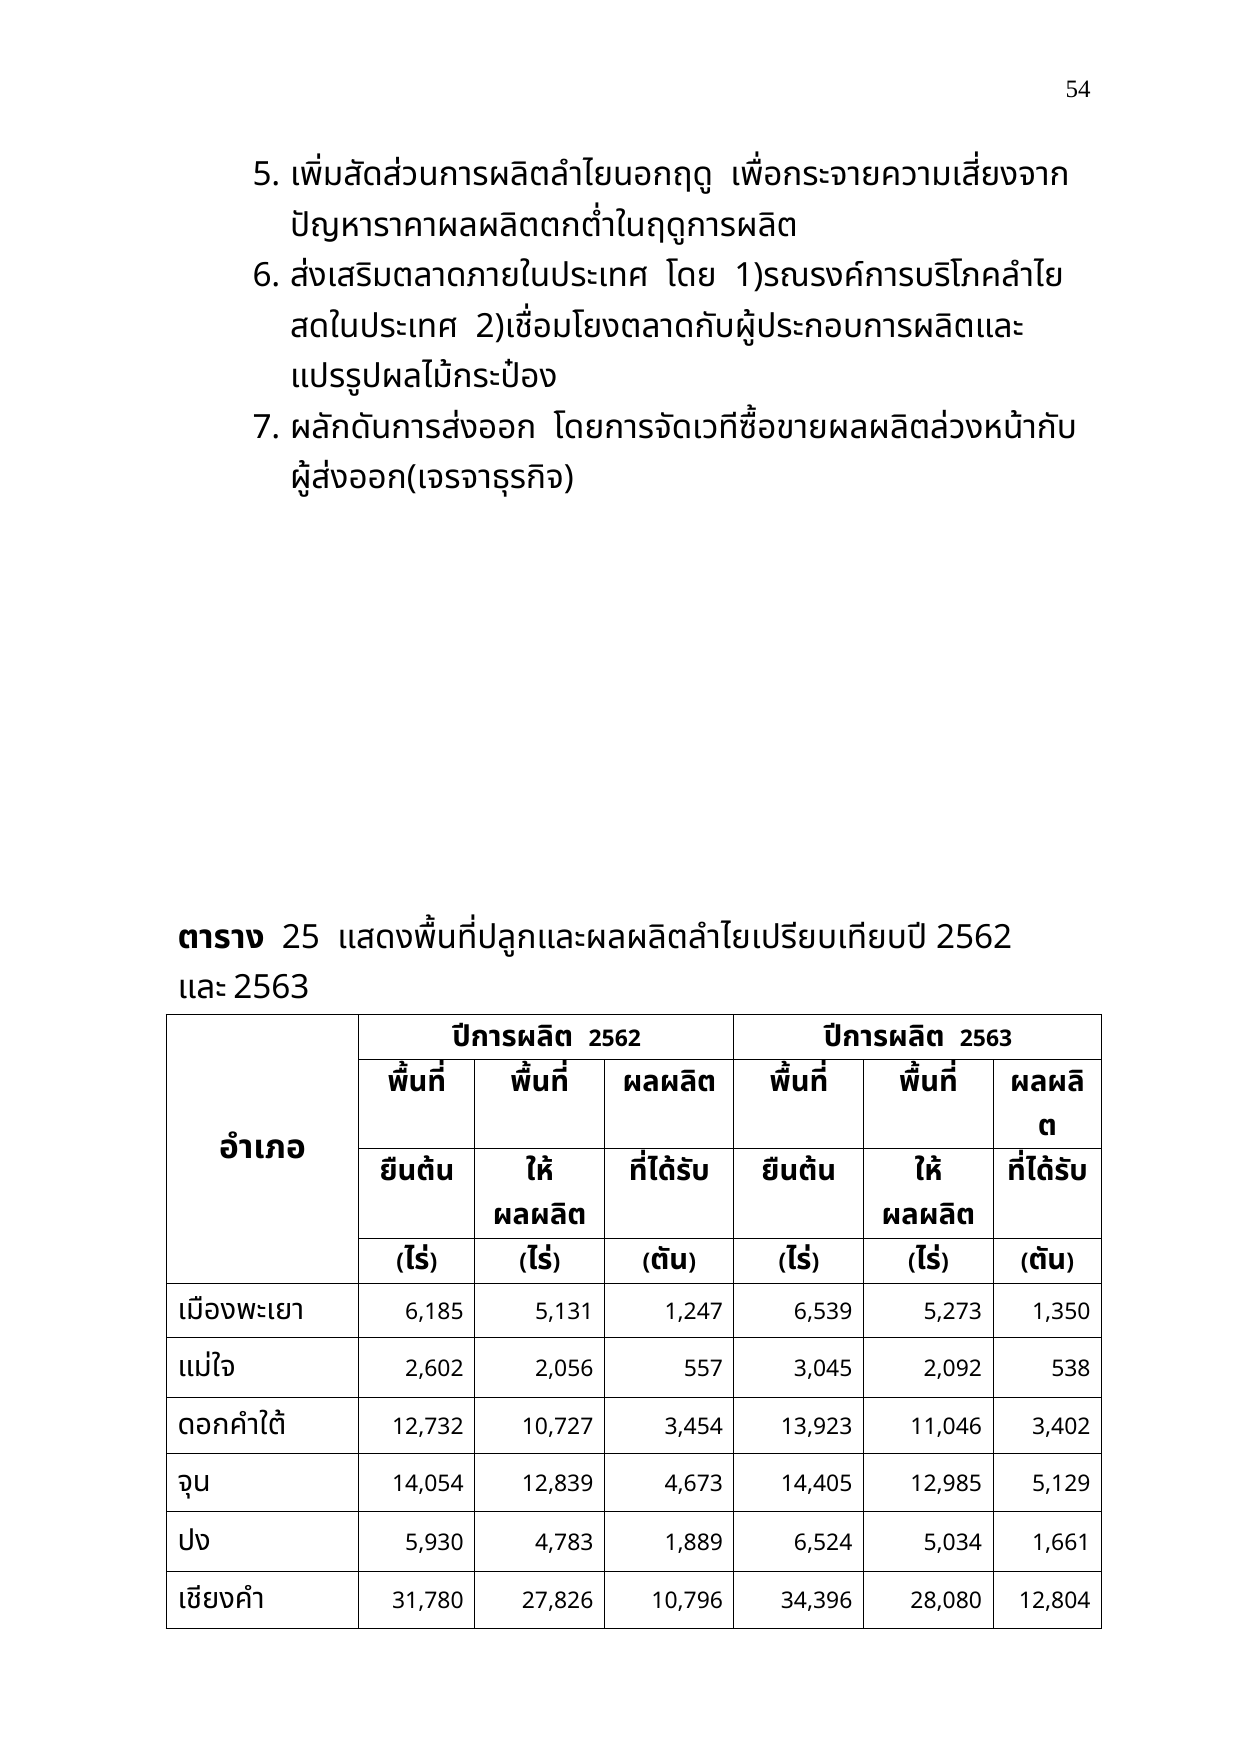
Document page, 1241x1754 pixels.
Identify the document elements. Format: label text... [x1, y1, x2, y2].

table_cell พื้นที่ [734, 1060, 863, 1148]
table_cell 31,780 [359, 1572, 474, 1628]
table_cell 5,930 [359, 1512, 474, 1571]
table_cell ให้ผลผลิต [475, 1149, 604, 1237]
table_cell (ตัน) [605, 1239, 733, 1282]
table_header อำเภอ [167, 1015, 358, 1282]
table_cell 6,539 [734, 1284, 863, 1337]
table_cell พื้นที่ [359, 1060, 474, 1148]
table_cell 5,034 [864, 1512, 993, 1571]
table_cell 14,054 [359, 1454, 474, 1511]
table_cell แม่ใจ [167, 1338, 358, 1397]
table_cell จุน [167, 1454, 358, 1511]
table_cell ให้ผลผลิต [864, 1149, 993, 1237]
table_cell ที่ได้รับ [994, 1149, 1101, 1237]
table_cell 1,661 [994, 1512, 1101, 1571]
table_cell 4,783 [475, 1512, 604, 1571]
table_cell 1,350 [994, 1284, 1101, 1337]
list ผลักดันการส่งออก โดยการจัดเวทีซื้อขายผลผลิตล่วงหน้ากับผู้ส่งออก(เจรจาธุรกิจ) [252, 403, 1090, 504]
table_cell 538 [994, 1338, 1101, 1397]
table_cell 12,804 [994, 1572, 1101, 1628]
table_cell 2,602 [359, 1338, 474, 1397]
table_cell (ไร่) [359, 1239, 474, 1282]
table_cell 10,727 [475, 1398, 604, 1453]
table_cell เมืองพะเยา [167, 1284, 358, 1337]
table_cell พื้นที่ [864, 1060, 993, 1148]
table_cell 1,247 [605, 1284, 733, 1337]
table_cell ดอกคำใต้ [167, 1398, 358, 1453]
table_cell ปง [167, 1512, 358, 1571]
table_cell ผลผลิต [605, 1060, 733, 1148]
table_cell 6,524 [734, 1512, 863, 1571]
table_cell (ไร่) [734, 1239, 863, 1282]
table_cell ยืนต้น [359, 1149, 474, 1237]
table_cell 2,056 [475, 1338, 604, 1397]
table_cell ผลผลิต [994, 1060, 1101, 1148]
table_header ปีการผลิต 2562 [359, 1015, 733, 1059]
table_cell 5,131 [475, 1284, 604, 1337]
table_cell 2,092 [864, 1338, 993, 1397]
table_cell (ไร่) [475, 1239, 604, 1282]
table_cell 12,839 [475, 1454, 604, 1511]
table_cell 14,405 [734, 1454, 863, 1511]
table_cell ยืนต้น [734, 1149, 863, 1237]
table_cell 3,402 [994, 1398, 1101, 1453]
table_cell 1,889 [605, 1512, 733, 1571]
table_cell 557 [605, 1338, 733, 1397]
table_cell 28,080 [864, 1572, 993, 1628]
table_cell 12,985 [864, 1454, 993, 1511]
list เพิ่มสัดส่วนการผลิตลำไยนอกฤดู เพื่อกระจายความเสี่ยงจากปัญหาราคาผลผลิตตกต่ำในฤดูการผลิต [252, 150, 1090, 251]
table_cell 11,046 [864, 1398, 993, 1453]
table_cell 3,454 [605, 1398, 733, 1453]
table_cell 5,273 [864, 1284, 993, 1337]
table_cell 4,673 [605, 1454, 733, 1511]
table_cell 3,045 [734, 1338, 863, 1397]
table_cell ที่ได้รับ [605, 1149, 733, 1237]
table_cell 13,923 [734, 1398, 863, 1453]
table_cell 5,129 [994, 1454, 1101, 1511]
table_header ปีการผลิต 2563 [734, 1015, 1101, 1059]
list ส่งเสริมตลาดภายในประเทศ โดย 1)รณรงค์การบริโภคลำไยสดในประเทศ 2)เชื่อมโยงตลาดกับผู้ประกอบการผลิตและแปรรูปผลไม้กระป๋อง [252, 251, 1090, 403]
table_cell (ตัน) [994, 1239, 1101, 1282]
table_cell 10,796 [605, 1572, 733, 1628]
text ตาราง 25 แสดงพื้นที่ปลูกและผลผลิตลำไยเปรียบเทียบปี 2562 และ2563 [177, 913, 1090, 1014]
table_cell (ไร่) [864, 1239, 993, 1282]
table_cell พื้นที่ [475, 1060, 604, 1148]
table_cell เชียงคำ [167, 1572, 358, 1628]
table_cell 6,185 [359, 1284, 474, 1337]
table_cell 27,826 [475, 1572, 604, 1628]
table_cell 12,732 [359, 1398, 474, 1453]
table_cell 34,396 [734, 1572, 863, 1628]
